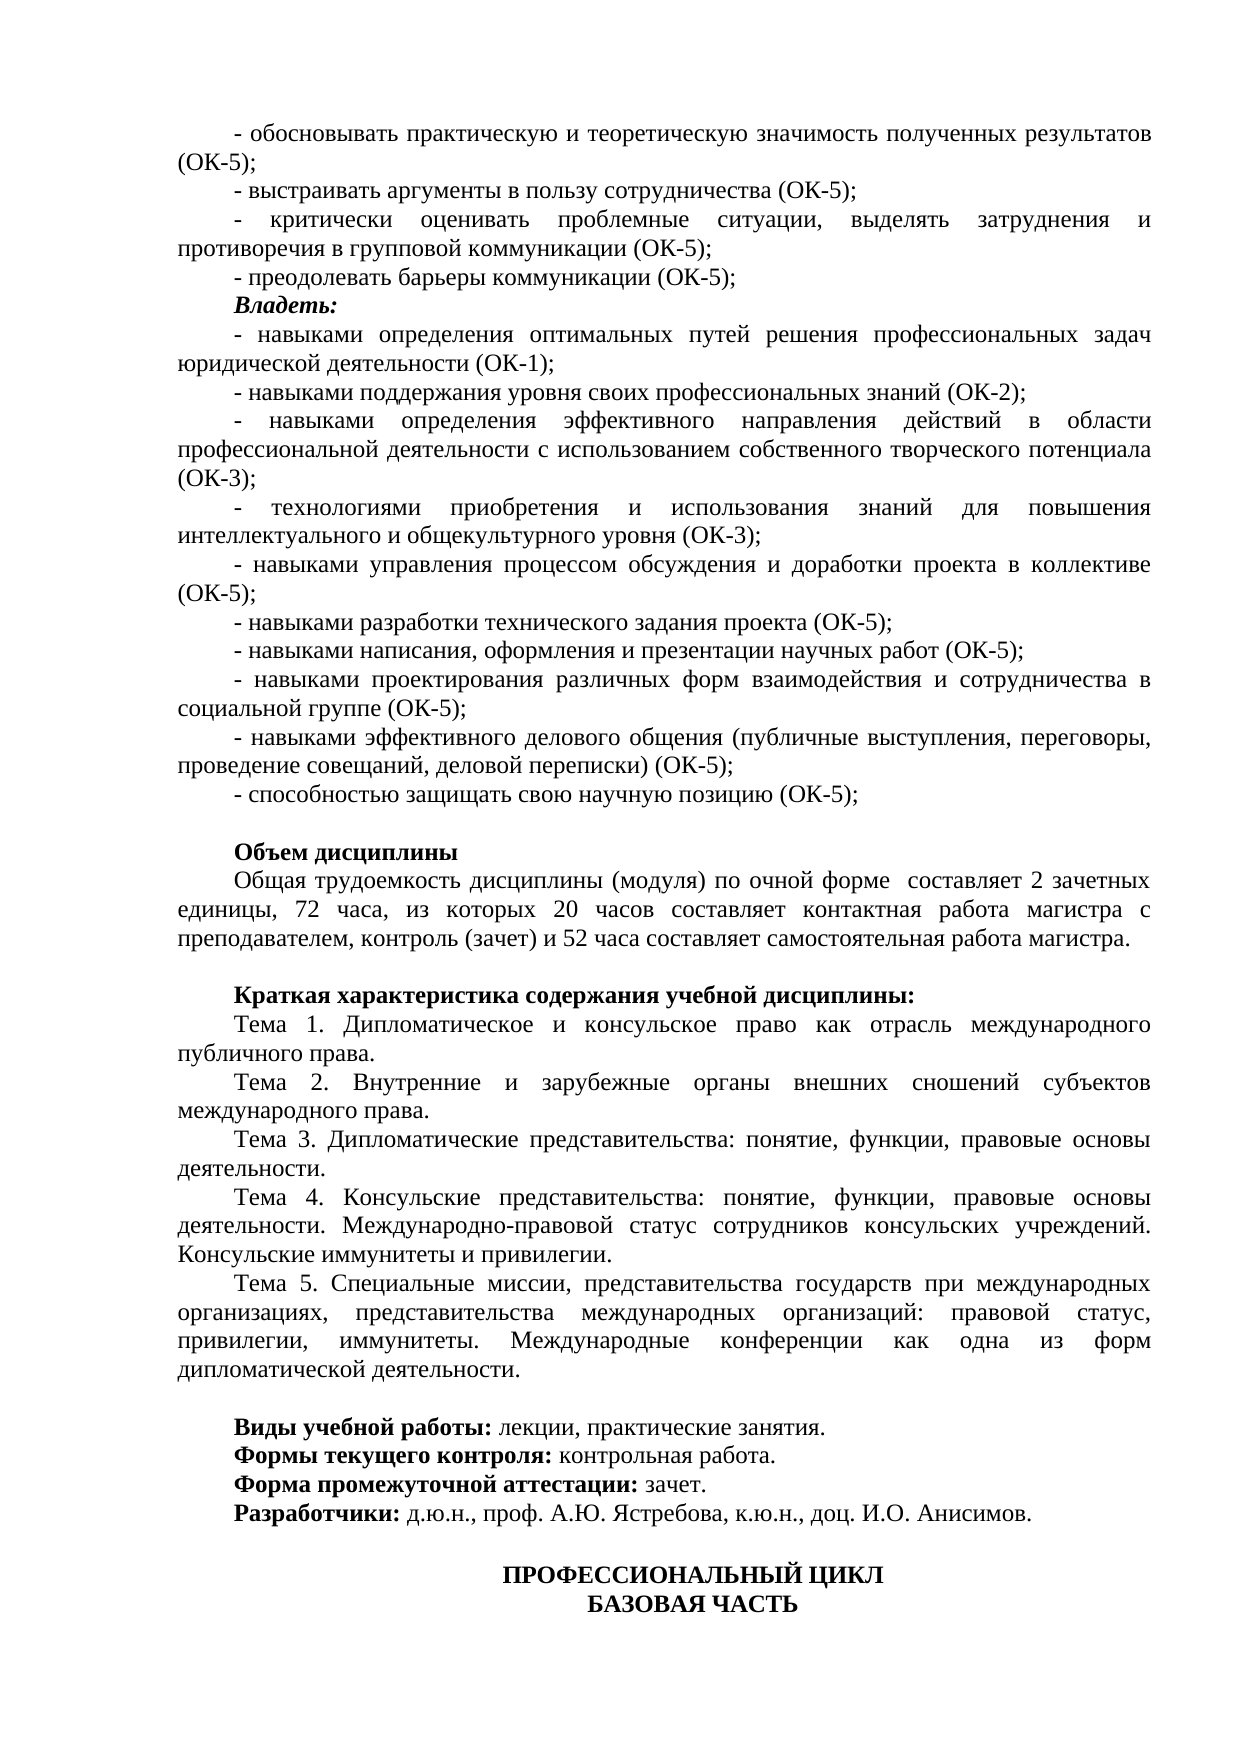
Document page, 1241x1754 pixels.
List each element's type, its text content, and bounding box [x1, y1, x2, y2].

text Тема 3. Дипломатические представительства: понятие, функции, правовые основы деятельности. [177, 1124, 1152, 1182]
text Разработчики: д.ю.н., проф. А.Ю. Ястребова, к.ю.н., доц. И.О. Анисимов. [177, 1498, 1152, 1527]
text - обосновывать практическую и теоретическую значимость полученных результатов (ОК-5); [177, 118, 1152, 176]
text - навыками поддержания уровня своих профессиональных знаний (ОК-2); [177, 377, 1152, 406]
text Краткая характеристика содержания учебной дисциплины: [177, 981, 1152, 1009]
text - способностью защищать свою научную позицию (ОК-5); [177, 779, 1152, 808]
text - навыками написания, оформления и презентации научных работ (ОК-5); [177, 636, 1152, 664]
text Объем дисциплины [177, 837, 1152, 866]
text - навыками разработки технического задания проекта (ОК-5); [177, 607, 1152, 636]
text - навыками определения оптимальных путей решения профессиональных задач юридической деятельности (ОК-1); [177, 319, 1152, 377]
text - навыками эффективного делового общения (публичные выступления, переговоры, проведение совещаний, деловой переписки) (ОК-5); [177, 722, 1152, 779]
text - навыками определения эффективного направления действий в области профессиональной деятельности с использованием собственного творческого потенциала (ОК-3); [177, 406, 1152, 492]
text Тема 4. Консульские представительства: понятие, функции, правовые основы деятельности. Международно-правовой статус сотрудников консульских учреждений. Консульские иммунитеты и привилегии. [177, 1182, 1152, 1268]
text Тема 2. Внутренние и зарубежные органы внешних сношений субъектов международного права. [177, 1067, 1152, 1124]
text Общая трудоемкость дисциплины (модуля) по очной форме составляет 2 зачетных единицы, 72 часа, из которых 20 часов составляет контактная работа магистра с преподавателем, контроль (зачет) и 52 часа составляет самостоятельная работа магистра. [177, 866, 1152, 952]
text Формы текущего контроля: контрольная работа. [177, 1441, 1152, 1469]
text Тема 5. Специальные миссии, представительства государств при международных организациях, представительства международных организаций: правовой статус, привилегии, иммунитеты. Международные конференции как одна из форм дипломатической деятельности. [177, 1268, 1152, 1383]
text ПРОФЕССИОНАЛЬНЫЙ ЦИКЛ [177, 1560, 1152, 1589]
text Виды учебной работы: лекции, практические занятия. [177, 1412, 1152, 1441]
text Тема 1. Дипломатическое и консульское право как отрасль международного публичного права. [177, 1009, 1152, 1067]
text - технологиями приобретения и использования знаний для повышения интеллектуального и общекультурного уровня (ОК-3); [177, 492, 1152, 549]
text - выстраивать аргументы в пользу сотрудничества (ОК-5); [177, 176, 1152, 204]
text - навыками проектирования различных форм взаимодействия и сотрудничества в социальной группе (ОК-5); [177, 664, 1152, 722]
text - критически оценивать проблемные ситуации, выделять затруднения и противоречия в групповой коммуникации (ОК-5); [177, 204, 1152, 262]
text - навыками управления процессом обсуждения и доработки проекта в коллективе (ОК-5); [177, 549, 1152, 607]
text БАЗОВАЯ ЧАСТЬ [177, 1589, 1152, 1618]
text Форма промежуточной аттестации: зачет. [177, 1469, 1152, 1498]
text - преодолевать барьеры коммуникации (ОК-5); [177, 262, 1152, 291]
text Владеть: [177, 291, 1152, 319]
